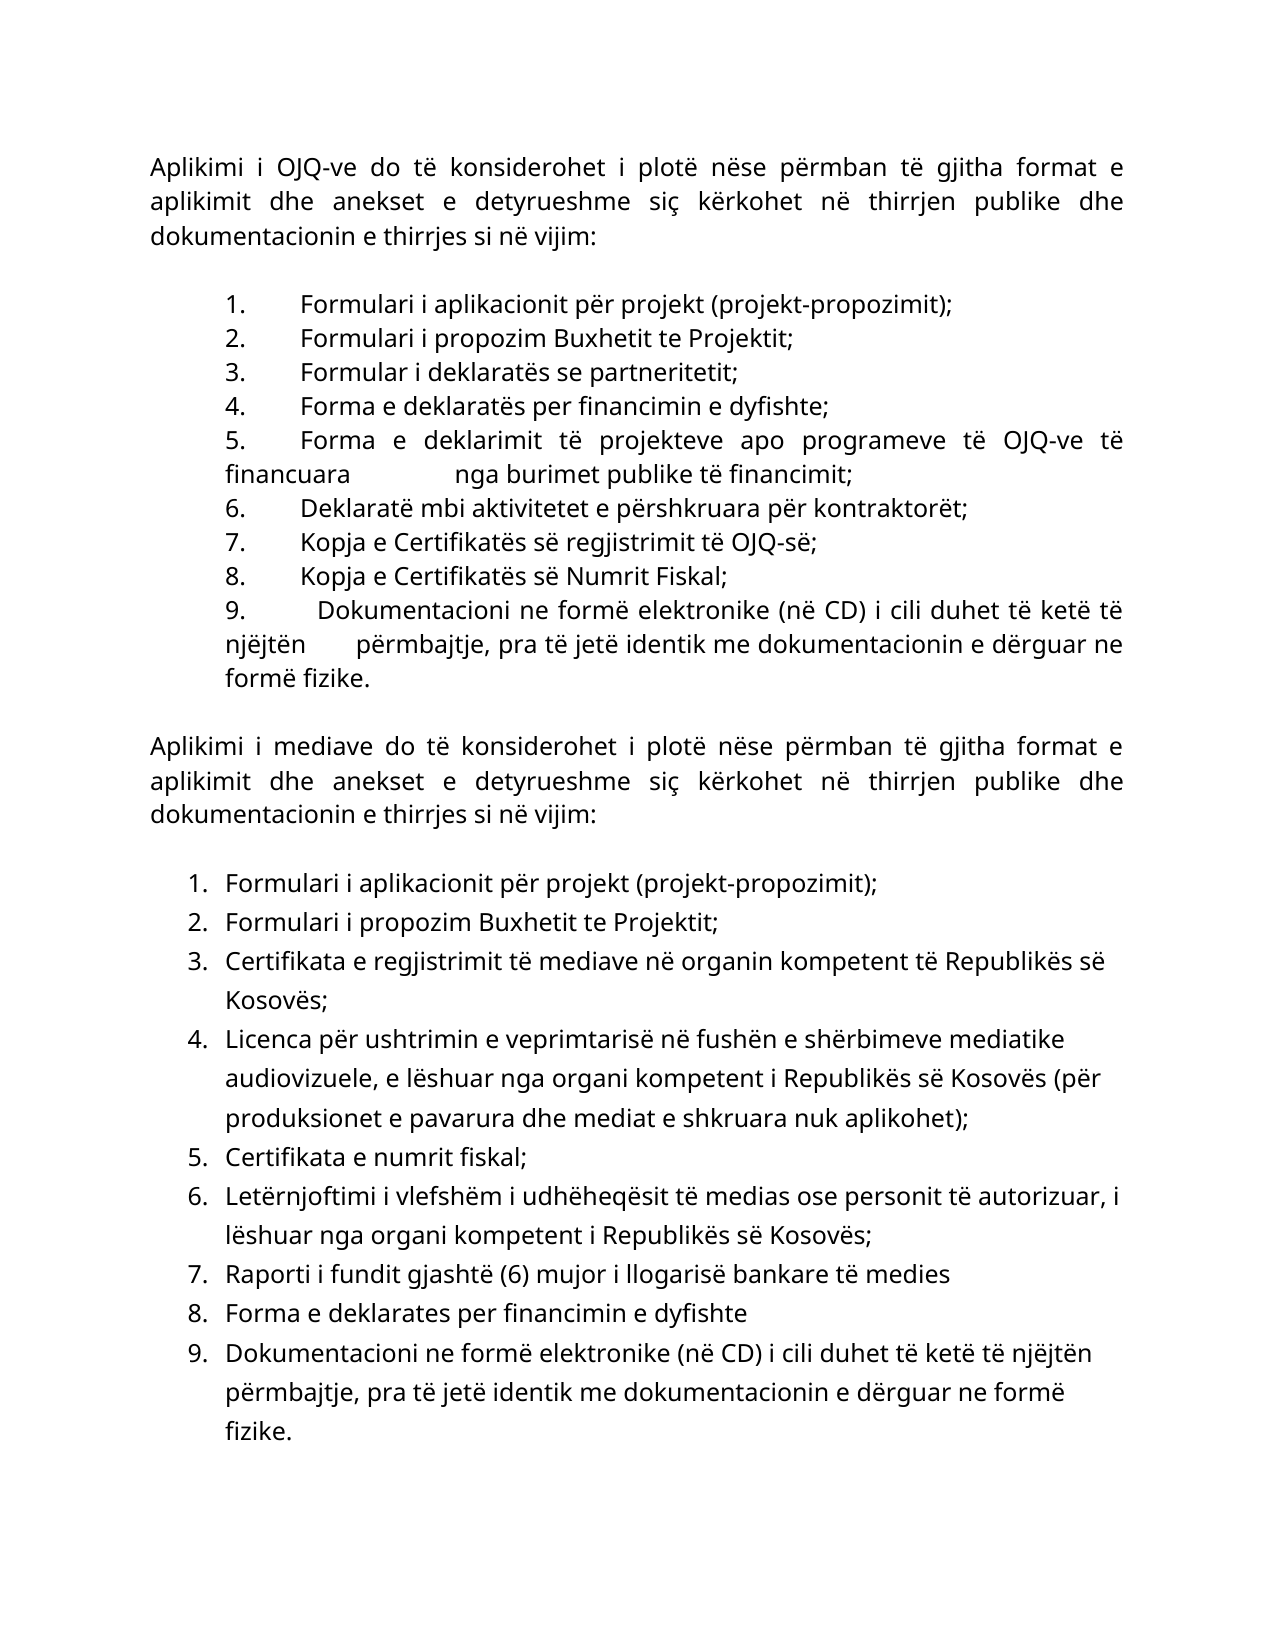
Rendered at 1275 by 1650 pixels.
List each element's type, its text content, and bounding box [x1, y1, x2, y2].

list 9. Dokumentacioni ne formë elektronike (në CD) i cili duhet të ketë të njëjtën përmbajtje, pra të jetë identik me dokumentacionin e dërguar ne formë fizike. [225, 593, 1125, 695]
list Licenca për ushtrimin e veprimtarisë në fushën e shërbimeve mediatike audiovizuele, e lëshuar nga organi kompetent i Republikës së Kosovës (për produksionet e pavarura dhe mediat e shkruara nuk aplikohet); [187, 1022, 1125, 1134]
list 2. Formulari i propozim Buxhetit te Projektit; [225, 320, 1125, 354]
list 4. Forma e deklaratës per financimin e dyfishte; [225, 388, 1125, 422]
list 7. Kopja e Certifikatës së regjistrimit të OJQ-së; [225, 525, 1125, 559]
text Aplikimi i mediave do të konsiderohet i plotë nëse përmban të gjitha format e aplikimit dhe anekset e detyrueshme siç kërkohet në thirrjen publike dhe dokumentacionin e thirrjes si në vijim: [150, 729, 1125, 831]
list 8. Kopja e Certifikatës së Numrit Fiskal; [225, 559, 1125, 593]
list 5. Forma e deklarimit të projekteve apo programeve të OJQ-ve të financuara nga burimet publike të financimit; [225, 422, 1125, 491]
list Certifikata e numrit fiskal; [187, 1139, 1125, 1173]
list Certifikata e regjistrimit të mediave në organin kompetent të Republikës së Kosovës; [187, 944, 1125, 1017]
list Raporti i fundit gjashtë (6) mujor i llogarisë bankare të medies [187, 1257, 1125, 1291]
list 1. Formulari i aplikacionit për projekt (projekt-propozimit); [225, 286, 1125, 320]
list Formulari i aplikacionit për projekt (projekt-propozimit); [187, 865, 1125, 899]
text Aplikimi i OJQ-ve do të konsiderohet i plotë nëse përmban të gjitha format e aplikimit dhe anekset e detyrueshme siç kërkohet në thirrjen publike dhe dokumentacionin e thirrjes si në vijim: [150, 150, 1125, 252]
list Forma e deklarates per financimin e dyfishte [187, 1296, 1125, 1330]
list Formulari i propozim Buxhetit te Projektit; [187, 904, 1125, 938]
list 6. Deklaratë mbi aktivitetet e përshkruara për kontraktorët; [225, 491, 1125, 525]
list Letërnjoftimi i vlefshëm i udhëheqësit të medias ose personit të autorizuar, i lëshuar nga organi kompetent i Republikës së Kosovës; [187, 1179, 1125, 1252]
list 3. Formular i deklaratës se partneritetit; [225, 354, 1125, 388]
list Dokumentacioni ne formë elektronike (në CD) i cili duhet të ketë të njëjtën përmbajtje, pra të jetë identik me dokumentacionin e dërguar ne formë fizike. [187, 1335, 1125, 1448]
